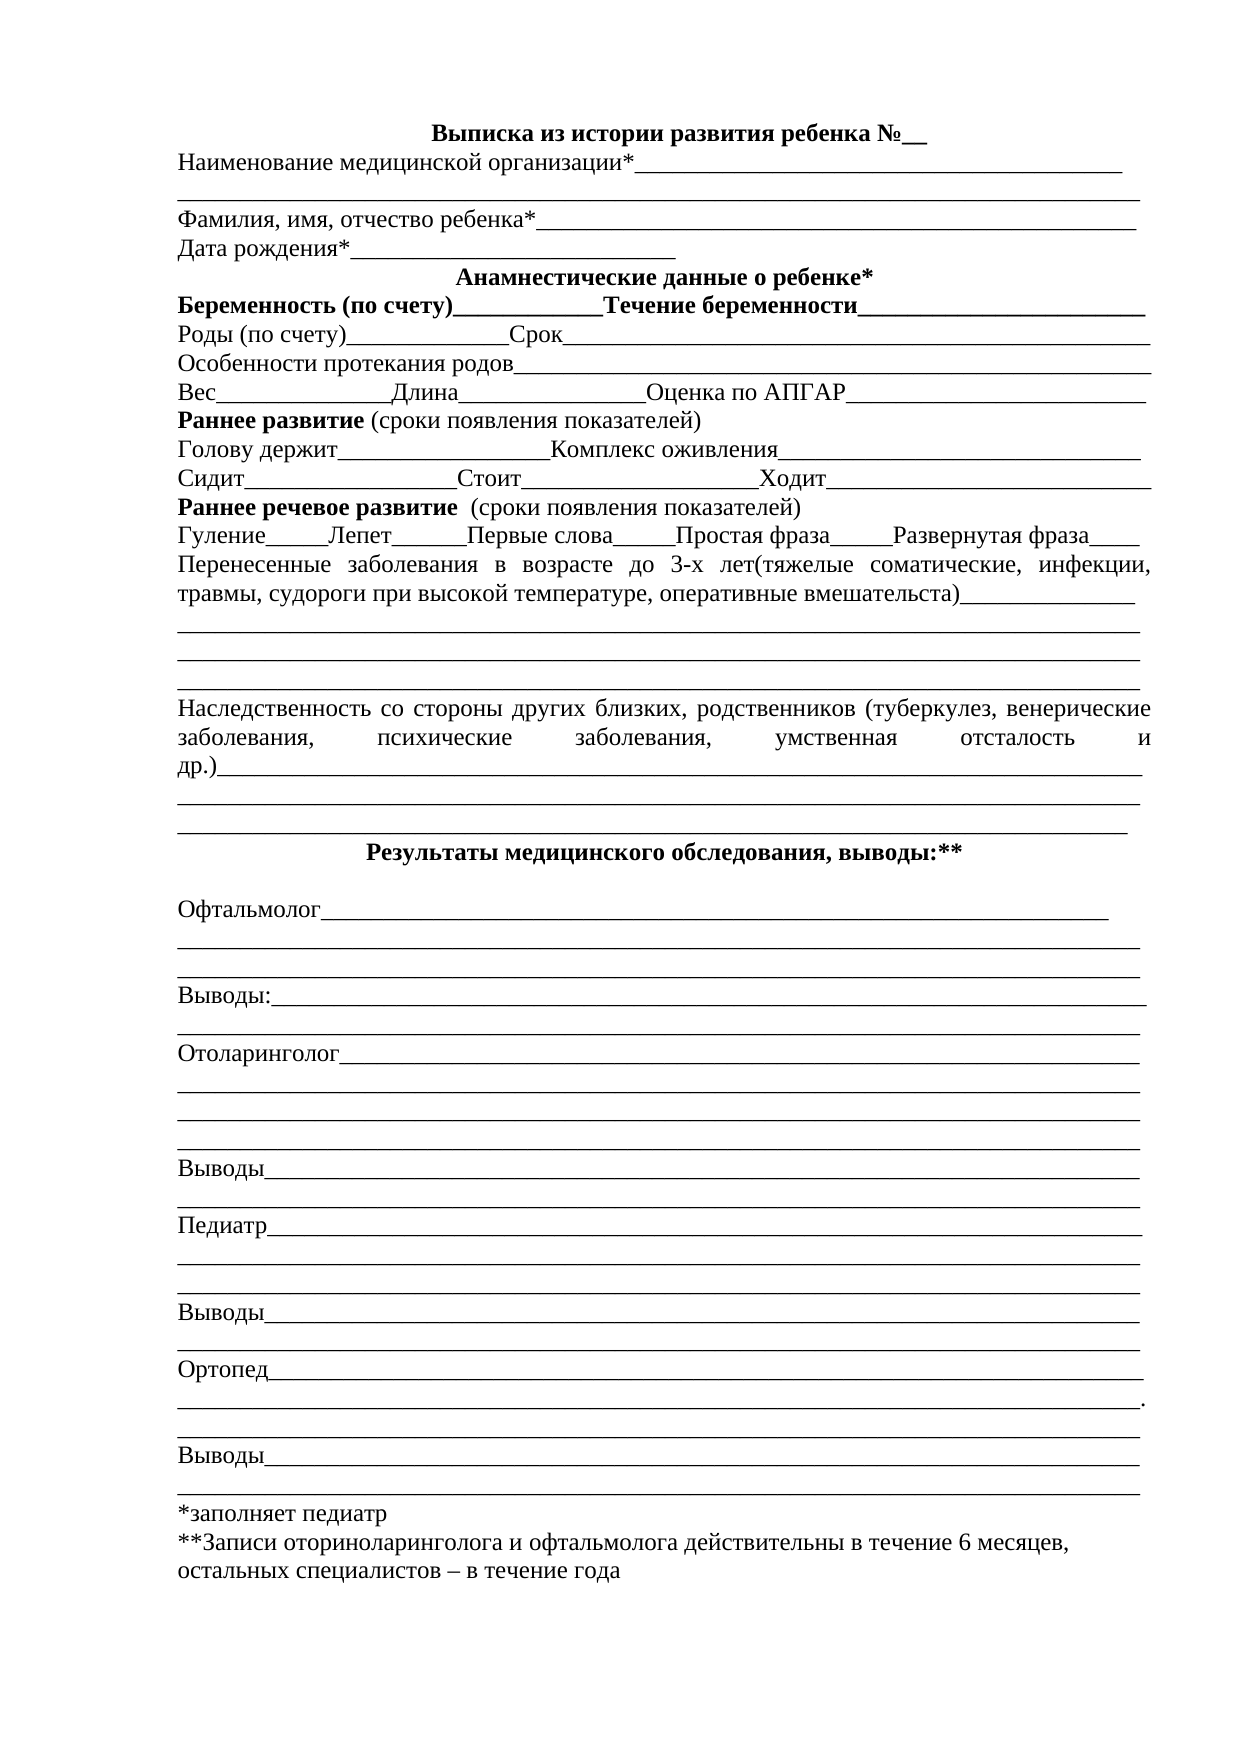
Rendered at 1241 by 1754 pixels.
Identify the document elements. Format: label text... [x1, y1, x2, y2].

text Педиатр___________________________________________________________________________________________________________________________________________________ [177, 1211, 1152, 1268]
text **Записи оториноларинголога и офтальмолога действительны в течение 6 месяцев, остальных специалистов – в течение года [177, 1527, 1152, 1584]
text Выводы:___________________________________________________________________________________________________________________________________________________ [177, 981, 1152, 1038]
text Выводы___________________________________________________________________________________________________________________________________________________ [177, 1297, 1152, 1354]
text Гуление_____Лепет______Первые слова_____Простая фраза_____Развернутая фраза____ [177, 521, 1152, 549]
text __________________________________________________________________________________________________________________________________________________________ [177, 923, 1152, 981]
text Голову держит_________________Комплекс оживления_____________________________ [177, 434, 1152, 463]
text *заполняет педиатр [177, 1498, 1152, 1527]
text Фамилия, имя, отчество ребенка*________________________________________________ [177, 204, 1152, 233]
text Раннее развитие (сроки появления показателей) [177, 406, 1152, 434]
text Особенности протекания родов___________________________________________________ [177, 348, 1152, 377]
text _____________________________________________________________________________ [177, 1412, 1152, 1441]
text _____________________________________________________________________________ [177, 176, 1152, 204]
text Сидит_________________Стоит___________________Ходит__________________________ [177, 463, 1152, 492]
text _______________________________________________________________________________________________________________________________________________________________________________________________________________________________________ [177, 607, 1152, 693]
text Наследственность со стороны других близких, родственников (туберкулез, венерические заболевания, психические заболевания, умственная отсталость и др.)___________________________________________________________________________________________________________________________________________________________________________________________________________________________________ [177, 693, 1152, 837]
text Раннее речевое развитие (сроки появления показателей) [177, 492, 1152, 521]
text Отоларинголог________________________________________________________________ [177, 1038, 1152, 1067]
text _______________________________________________________________________________________________________________________________________________________________________________________________________________________________________ [177, 1067, 1152, 1153]
text Выводы___________________________________________________________________________________________________________________________________________________ [177, 1441, 1152, 1498]
text Дата рождения*__________________________ [177, 233, 1152, 262]
text Вес______________Длина_______________Оценка по АПГАР________________________ [177, 377, 1152, 406]
text Результаты медицинского обследования, выводы:** [177, 837, 1152, 866]
text Беременность (по счету)____________Течение беременности_______________________ [177, 291, 1152, 319]
text Выводы___________________________________________________________________________________________________________________________________________________ [177, 1153, 1152, 1211]
text Роды (по счету)_____________Срок_______________________________________________ [177, 319, 1152, 348]
text Наименование медицинской организации*_______________________________________ [177, 147, 1152, 176]
text Анамнестические данные о ребенке* [177, 262, 1152, 291]
text Ортопед______________________________________________________________________ [177, 1354, 1152, 1383]
text Перенесенные заболевания в возрасте до 3-х лет(тяжелые соматические, инфекции, травмы, судороги при высокой температуре, оперативные вмешательста)______________ [177, 549, 1152, 607]
text _____________________________________________________________________________. [177, 1383, 1152, 1412]
text _____________________________________________________________________________ [177, 1268, 1152, 1297]
text Офтальмолог_______________________________________________________________ [177, 894, 1152, 923]
text Выписка из истории развития ребенка №__ [177, 118, 1152, 147]
